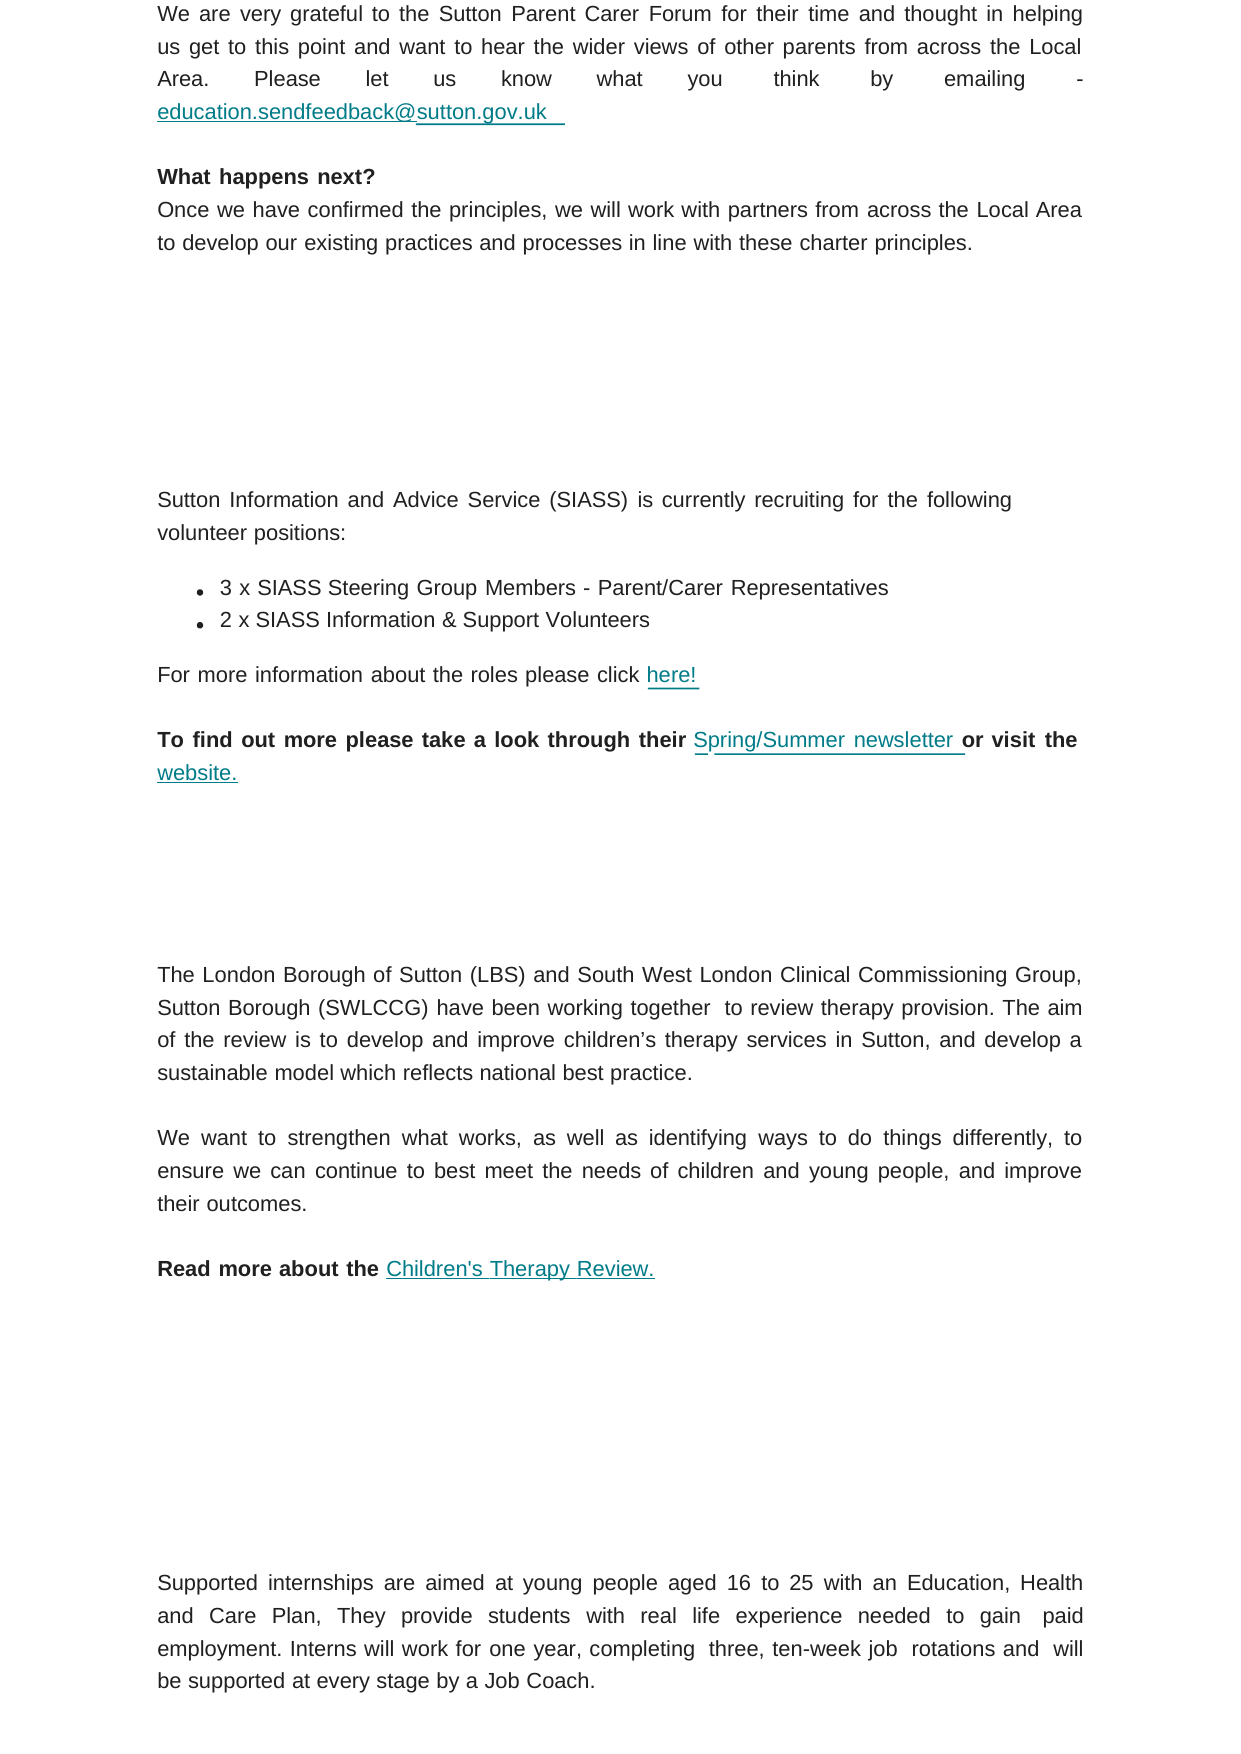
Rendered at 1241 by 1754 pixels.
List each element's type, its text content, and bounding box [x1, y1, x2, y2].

text We want to strengthen what works, as well as identifying ways to do things differently, to ensure we can continue to best meet the needs of children and young people, and improve their outcomes. [157, 1125, 1083, 1216]
subtitle What happens next? [157, 164, 1096, 189]
text website. [157, 760, 1096, 785]
text To find out more please take a look through their Spring/Summer newsletter or visit the [157, 727, 1096, 752]
text Sutton Information and Advice Service (SIASS) is currently recruiting for the following volunteer positions: [157, 487, 1096, 545]
text Read more about the Children's Therapy Review. [157, 1256, 1096, 1281]
text We are very grateful to the Sutton Parent Carer Forum for their time and thought in helping us get to this point and want to hear the wider views of other parents from across the Local Area. Please let us know what you think by emailing - education.sendfeedback@sutton.gov.uk [157, 1, 1084, 124]
text 3 x SIASS Steering Group Members - Parent/Carer Representatives 2 x SIASS Information & Support Volunteers [219, 574, 899, 632]
text Supported internships are aimed at young people aged 16 to 25 with an Education, Health and Care Plan, They provide students with real life experience needed to gain paid employment. Interns will work for one year, completing three, ten-week job rotations and will be supported at every stage by a Job Coach. [157, 1570, 1084, 1693]
text Once we have confirmed the principles, we will work with partners from across the Local Area to develop our existing practices and processes in line with these charter principles. [157, 197, 1083, 255]
text For more information about the roles please click here! [157, 662, 1096, 687]
text The London Borough of Sutton (LBS) and South West London Clinical Commissioning Group, Sutton Borough (SWLCCG) have been working together to review therapy provision. The aim of the review is to develop and improve children’s therapy services in Sutton, and develop a sustainable model which reflects national best practice. [157, 962, 1083, 1085]
